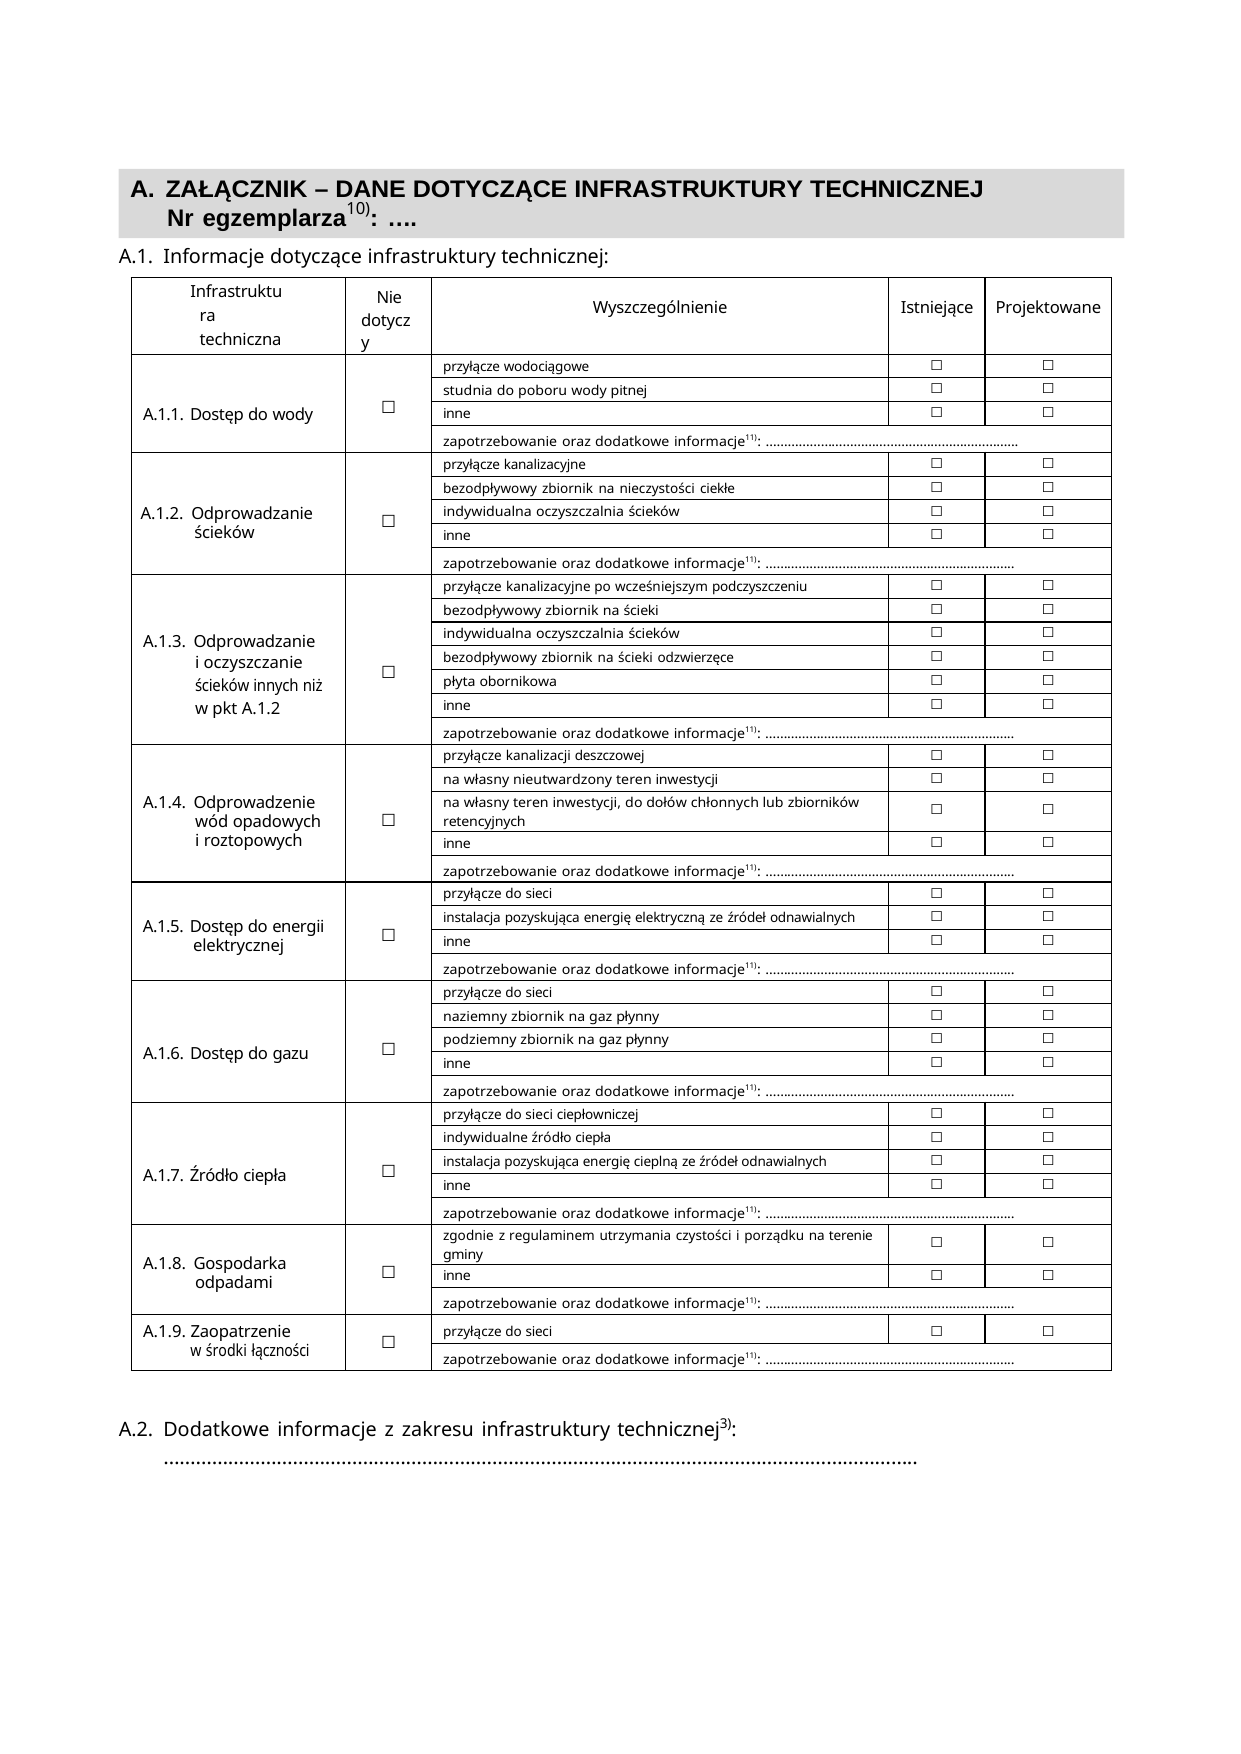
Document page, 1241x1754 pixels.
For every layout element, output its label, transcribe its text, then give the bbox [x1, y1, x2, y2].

table_cell ☐ [889, 1126, 984, 1149]
table_cell ☐ [986, 477, 1111, 499]
table_cell ☐ [986, 1315, 1111, 1343]
table_cell zapotrzebowanie oraz dodatkowe informacje11): ………………………………………………………….. [432, 1076, 1111, 1102]
table_cell ☐ [986, 981, 1111, 1003]
table_cell ☐ [986, 575, 1111, 598]
list Informacje dotyczące infrastruktury technicznej: [118, 243, 1146, 270]
table_cell ☐ [986, 646, 1111, 669]
table_cell ☐ [346, 883, 431, 980]
table_cell ☐ [889, 575, 984, 598]
table_cell ☐ [346, 745, 431, 881]
table_cell ☐ [986, 599, 1111, 621]
table_cell ☐ [889, 599, 984, 621]
table_cell indywidualna oczyszczalnia ścieków [432, 500, 888, 523]
table_cell ☐ [889, 500, 984, 523]
table_cell przyłącze do sieci [432, 883, 888, 905]
table_cell A.1.1. Dostęp do wody [132, 355, 345, 452]
table_cell zapotrzebowanie oraz dodatkowe informacje11): ………………………………………………………….. [432, 548, 1111, 574]
table_cell ☐ [986, 402, 1111, 425]
table_cell inne [432, 694, 888, 717]
table_cell ☐ [986, 1004, 1111, 1027]
table_cell ☐ [986, 1103, 1111, 1125]
table_cell ☐ [889, 1265, 984, 1287]
table_cell ☐ [889, 883, 984, 905]
table_cell A.1.6. Dostęp do gazu [132, 981, 345, 1102]
table_cell ☐ [346, 981, 431, 1102]
table_cell przyłącze wodociągowe [432, 355, 888, 377]
table_cell ☐ [986, 832, 1111, 854]
table_cell ☐ [889, 524, 984, 547]
table_cell indywidualna oczyszczalnia ścieków [432, 623, 888, 645]
table_cell zapotrzebowanie oraz dodatkowe informacje11): …………………………………………………………... [432, 426, 1111, 452]
list Dodatkowe informacje z zakresu infrastruktury technicznej3): [118, 1414, 1146, 1442]
table_header Infrastruktura techniczna [132, 278, 345, 354]
table_cell naziemny zbiornik na gaz płynny [432, 1004, 888, 1027]
table_cell na własny nieutwardzony teren inwestycji [432, 768, 888, 791]
table_cell ☐ [986, 670, 1111, 693]
table_cell ☐ [986, 623, 1111, 645]
table_cell zapotrzebowanie oraz dodatkowe informacje11): ………………………………………………………….. [432, 1198, 1111, 1224]
table_cell ☐ [346, 1315, 431, 1370]
table_cell ☐ [986, 883, 1111, 905]
table_cell ☐ [889, 745, 984, 767]
table_cell bezodpływowy zbiornik na nieczystości ciekłe [432, 477, 888, 499]
table_cell zgodnie z regulaminem utrzymania czystości i porządku na terenie gminy [432, 1225, 888, 1263]
table_cell płyta obornikowa [432, 670, 888, 693]
table_cell ☐ [986, 745, 1111, 767]
table_cell ☐ [986, 378, 1111, 401]
table_cell ☐ [986, 524, 1111, 547]
table_cell A.1.5. Dostęp do energii elektrycznej [132, 883, 345, 980]
table_cell przyłącze kanalizacyjne po wcześniejszym podczyszczeniu [432, 575, 888, 598]
table_cell ☐ [986, 1028, 1111, 1051]
table_cell ☐ [889, 832, 984, 854]
table_cell ☐ [986, 1052, 1111, 1075]
table_cell przyłącze kanalizacji deszczowej [432, 745, 888, 767]
table_cell ☐ [889, 1174, 984, 1197]
table_cell przyłącze do sieci [432, 981, 888, 1003]
table_cell ☐ [986, 1126, 1111, 1149]
table_cell A.1.2. Odprowadzanie ścieków [132, 453, 345, 574]
table_cell inne [432, 1052, 888, 1075]
table_cell ☐ [986, 500, 1111, 523]
table_cell ☐ [889, 1028, 984, 1051]
table_cell indywidualne źródło ciepła [432, 1126, 888, 1149]
text ………………………………………………………………………………………………………………………….. [163, 1443, 1146, 1470]
table_cell na własny teren inwestycji, do dołów chłonnych lub zbiorników retencyjnych [432, 792, 888, 831]
table_cell inne [432, 1174, 888, 1197]
table_cell zapotrzebowanie oraz dodatkowe informacje11): ………………………………………………………….. [432, 1344, 1111, 1370]
table_cell zapotrzebowanie oraz dodatkowe informacje11): ………………………………………………………….. [432, 954, 1111, 980]
table_cell ☐ [889, 981, 984, 1003]
table_cell ☐ [986, 453, 1111, 476]
table_cell ☐ [889, 453, 984, 476]
table_header Wyszczególnienie [432, 278, 888, 354]
table_cell ☐ [986, 694, 1111, 717]
table_cell ☐ [889, 930, 984, 953]
table_cell inne [432, 1265, 888, 1287]
table_cell przyłącze do sieci [432, 1315, 888, 1343]
table_cell ☐ [889, 1103, 984, 1125]
table_cell bezodpływowy zbiornik na ścieki odzwierzęce [432, 646, 888, 669]
table_cell A.1.3. Odprowadzanie i oczyszczanie ścieków innych niż w pkt A.1.2 [132, 575, 345, 743]
table_cell zapotrzebowanie oraz dodatkowe informacje11): ………………………………………………………….. [432, 856, 1111, 881]
table_header Istniejące [889, 278, 984, 354]
table_cell ☐ [889, 694, 984, 717]
table_cell ☐ [986, 930, 1111, 953]
table_cell A.1.7. Źródło ciepła [132, 1103, 345, 1224]
table_cell ☐ [346, 453, 431, 574]
table_cell ☐ [889, 1315, 984, 1343]
table_cell ☐ [889, 378, 984, 401]
table_cell ☐ [986, 1150, 1111, 1173]
table_cell A.1.4. Odprowadzenie wód opadowych i roztopowych [132, 745, 345, 881]
table_cell ☐ [986, 906, 1111, 929]
table_cell inne [432, 524, 888, 547]
table_cell studnia do poboru wody pitnej [432, 378, 888, 401]
table_cell ☐ [889, 355, 984, 377]
table_cell ☐ [346, 1103, 431, 1224]
table_cell ☐ [986, 1174, 1111, 1197]
table_cell przyłącze kanalizacyjne [432, 453, 888, 476]
table_cell ☐ [889, 1004, 984, 1027]
table_cell A.1.9. Zaopatrzenie w środki łączności [132, 1315, 345, 1370]
table_cell ☐ [986, 1225, 1111, 1263]
table_cell bezodpływowy zbiornik na ścieki [432, 599, 888, 621]
table_cell ☐ [889, 1225, 984, 1263]
table_cell inne [432, 402, 888, 425]
table_cell ☐ [889, 1052, 984, 1075]
table_cell ☐ [986, 355, 1111, 377]
table_cell ☐ [889, 477, 984, 499]
table_cell ☐ [986, 792, 1111, 831]
table_cell ☐ [889, 402, 984, 425]
table_cell ☐ [889, 670, 984, 693]
table_cell podziemny zbiornik na gaz płynny [432, 1028, 888, 1051]
table_cell A.1.8. Gospodarka odpadami [132, 1225, 345, 1314]
table_header Projektowane [986, 278, 1111, 354]
table_cell zapotrzebowanie oraz dodatkowe informacje11): ………………………………………………………….. [432, 1288, 1111, 1314]
table_cell zapotrzebowanie oraz dodatkowe informacje11): ………………………………………………………….. [432, 718, 1111, 743]
table_cell ☐ [986, 1265, 1111, 1287]
table_cell ☐ [889, 1150, 984, 1173]
table_cell ☐ [889, 768, 984, 791]
table_cell przyłącze do sieci ciepłowniczej [432, 1103, 888, 1125]
table_cell ☐ [889, 623, 984, 645]
table_cell inne [432, 930, 888, 953]
table_cell ☐ [889, 906, 984, 929]
table_header Nie dotyczy [346, 278, 431, 354]
table_cell ☐ [346, 575, 431, 743]
table_cell instalacja pozyskująca energię elektryczną ze źródeł odnawialnych [432, 906, 888, 929]
table_cell ☐ [346, 355, 431, 452]
table_cell ☐ [346, 1225, 431, 1314]
table_cell inne [432, 832, 888, 854]
table_cell ☐ [889, 646, 984, 669]
table_cell instalacja pozyskująca energię cieplną ze źródeł odnawialnych [432, 1150, 888, 1173]
table_cell ☐ [986, 768, 1111, 791]
table_cell ☐ [889, 792, 984, 831]
